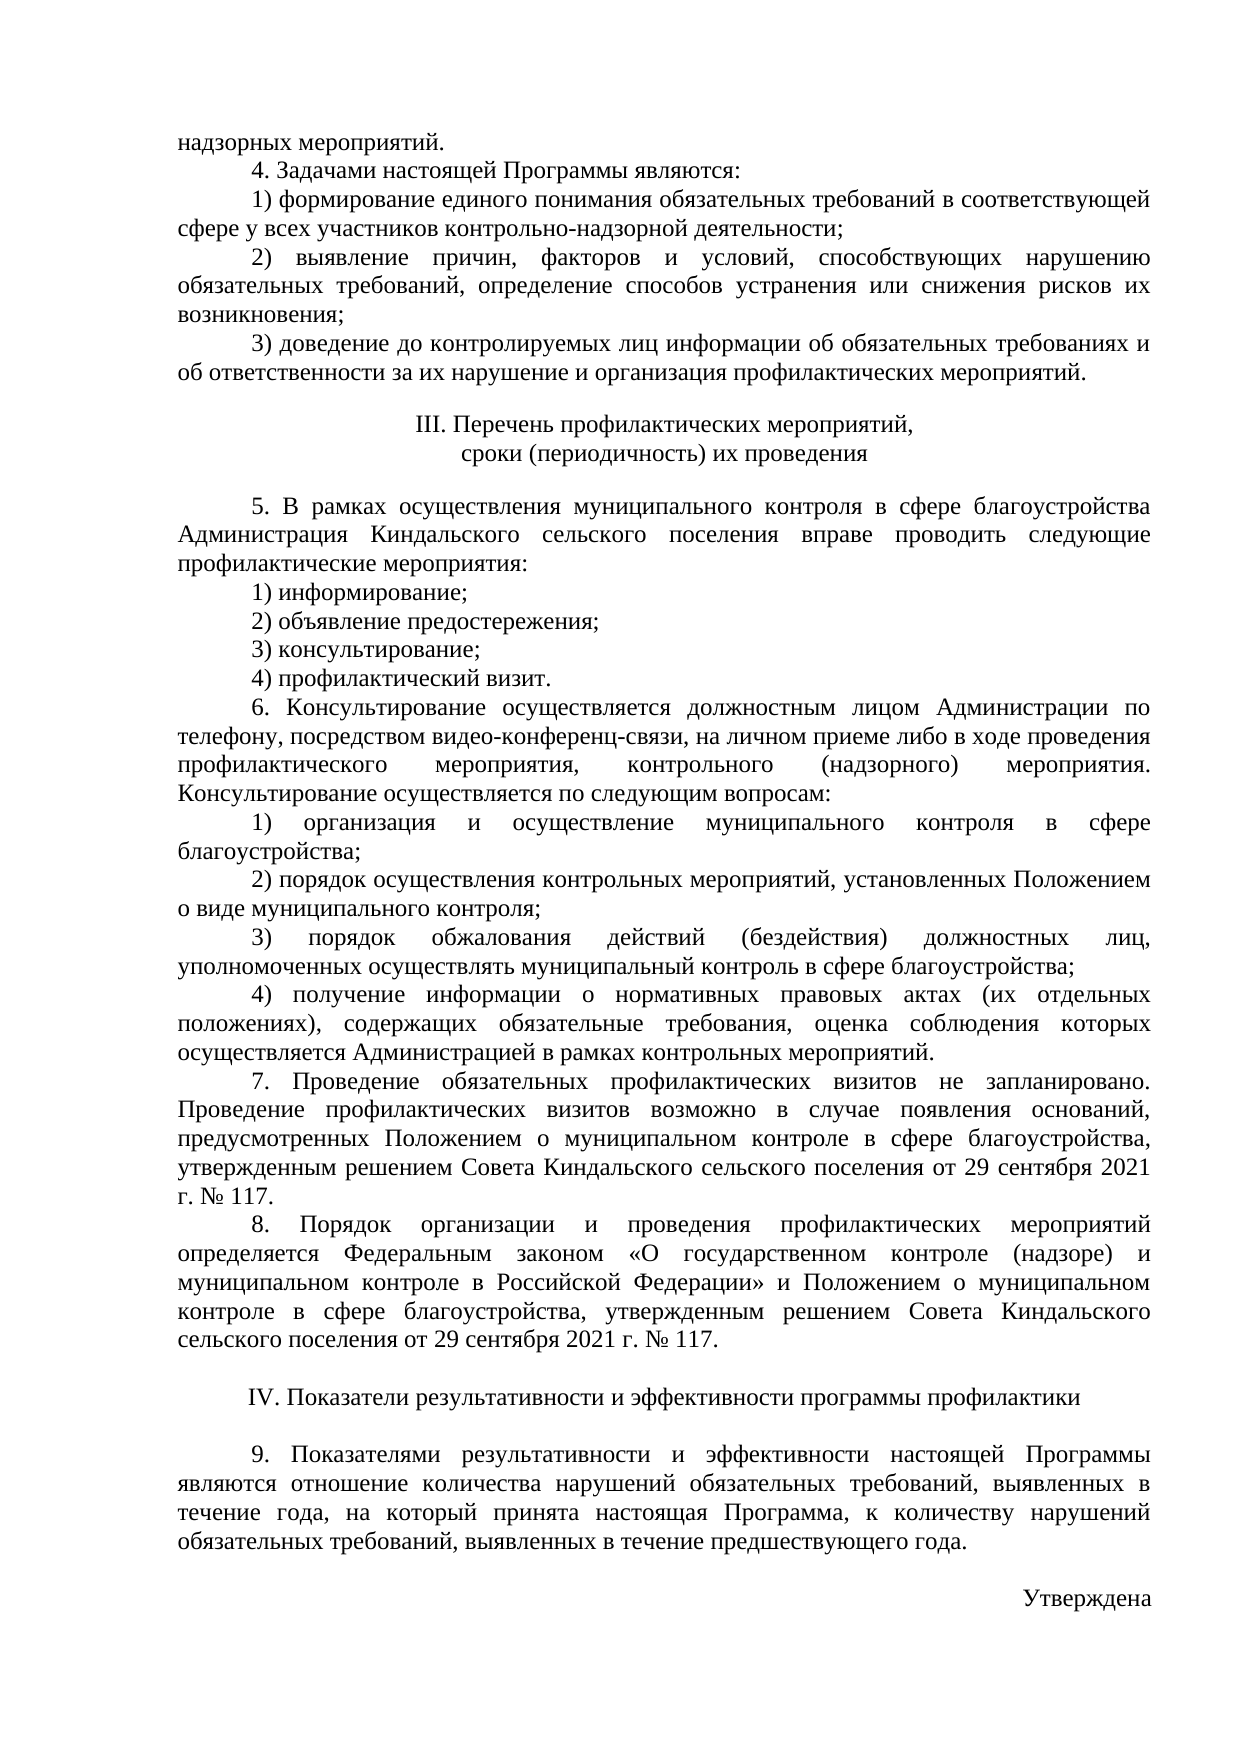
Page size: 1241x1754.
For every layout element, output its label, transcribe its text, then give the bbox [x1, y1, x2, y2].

text 1) формирование единого понимания обязательных требований в соответствующей сфере у всех участников контрольно-надзорной деятельности; [177, 184, 1152, 242]
text 6. Консультирование осуществляется должностным лицом Администрации по телефону, посредством видео-конференц-связи, на личном приеме либо в ходе проведения профилактического мероприятия, контрольного (надзорного) мероприятия. Консультирование осуществляется по следующим вопросам: [177, 692, 1152, 807]
text 4) профилактический визит. [177, 663, 1152, 692]
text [177, 127, 1152, 155]
text 1) организация и осуществление муниципального контроля в сфере благоустройства; [177, 807, 1152, 864]
text 3) порядок обжалования действий (бездействия) должностных лиц, уполномоченных осуществлять муниципальный контроль в сфере благоустройства; [177, 922, 1152, 979]
text III. Перечень профилактических мероприятий, [177, 409, 1152, 438]
text 3) доведение до контролируемых лиц информации об обязательных требованиях и об ответственности за их нарушение и организация профилактических мероприятий. [177, 328, 1152, 385]
text 4. Задачами настоящей Программы являются: [177, 155, 1152, 184]
text 3) консультирование; [177, 634, 1152, 663]
text IV. Показатели результативности и эффективности программы профилактики [177, 1382, 1152, 1411]
text 2) объявление предостережения; [177, 606, 1152, 634]
text 8. Порядок организации и проведения профилактических мероприятий определяется Федеральным законом «О государственном контроле (надзоре) и муниципальном контроле в Российской Федерации» и Положением о муниципальном контроле в сфере благоустройства, утвержденным решением Совета Киндальского сельского поселения от 29 сентября 2021 г. № 117. [177, 1209, 1152, 1353]
text 7. Проведение обязательных профилактических визитов не запланировано. Проведение профилактических визитов возможно в случае появления оснований, предусмотренных Положением о муниципальном контроле в сфере благоустройства, утвержденным решением Совета Киндальского сельского поселения от 29 сентября 2021 г. № 117. [177, 1066, 1152, 1209]
text 4) получение информации о нормативных правовых актах (их отдельных положениях), содержащих обязательные требования, оценка соблюдения которых осуществляется Администрацией в рамках контрольных мероприятий. [177, 979, 1152, 1066]
text 2) порядок осуществления контрольных мероприятий, установленных Положением о виде муниципального контроля; [177, 864, 1152, 922]
text сроки (периодичность) их проведения [177, 438, 1152, 467]
text 9. Показателями результативности и эффективности настоящей Программы являются отношение количества нарушений обязательных требований, выявленных в течение года, на который принята настоящая Программа, к количеству нарушений обязательных требований, выявленных в течение предшествующего года. [177, 1439, 1152, 1554]
text 2) выявление причин, факторов и условий, способствующих нарушению обязательных требований, определение способов устранения или снижения рисков их возникновения; [177, 242, 1152, 328]
text Утверждена [177, 1583, 1152, 1612]
text 1) информирование; [177, 577, 1152, 606]
text 5. В рамках осуществления муниципального контроля в сфере благоустройства Администрация Киндальского сельского поселения вправе проводить следующие профилактические мероприятия: [177, 491, 1152, 577]
